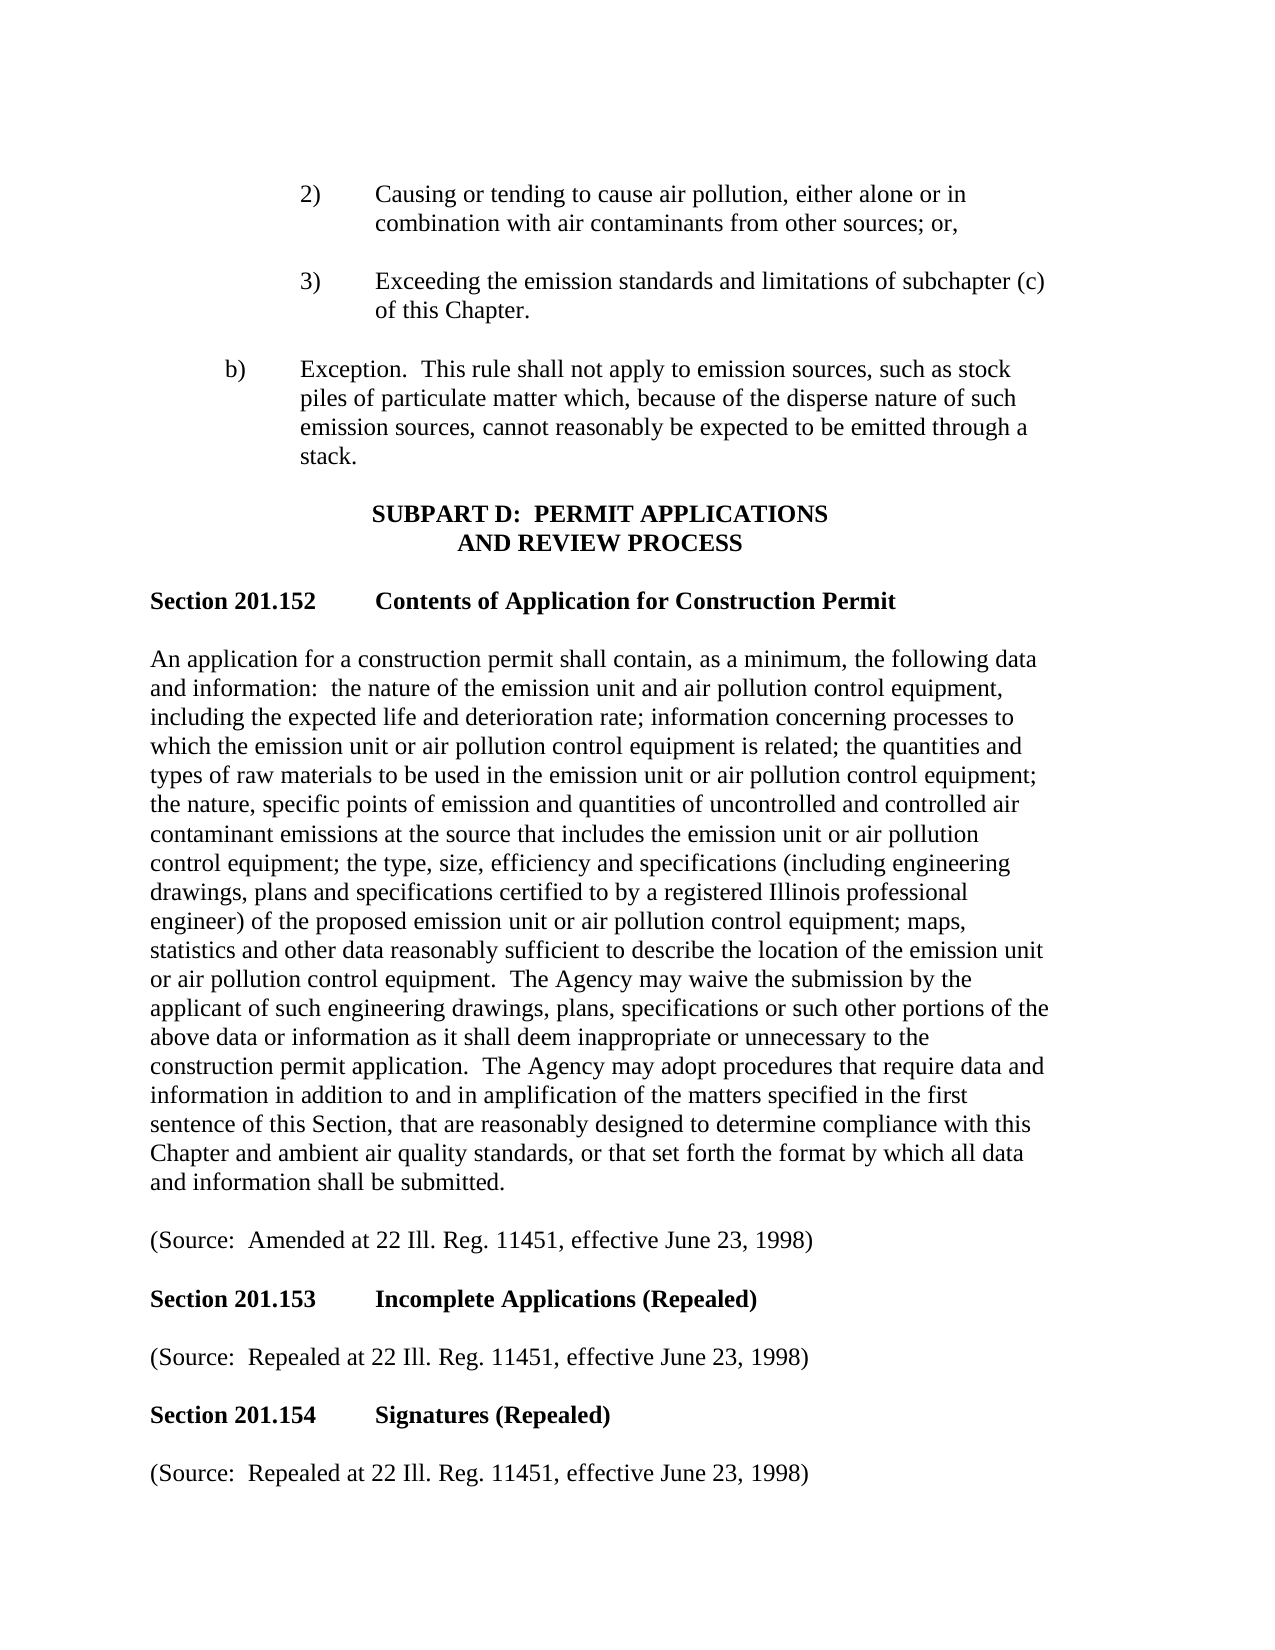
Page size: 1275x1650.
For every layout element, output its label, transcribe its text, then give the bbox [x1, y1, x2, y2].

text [150, 1458, 1050, 1487]
text 2) Causing or tending to cause air pollution, either alone or in combination with air contaminants from other sources; or, [300, 179, 1050, 237]
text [150, 1342, 1050, 1371]
text Section 201.153 Incomplete Applications (Repealed) [150, 1283, 1050, 1312]
text b) Exception. This rule shall not apply to emission sources, such as stock piles of particulate matter which, because of the disperse nature of such emission sources, cannot reasonably be expected to be emitted through a stack. [225, 353, 1050, 470]
text Section 201.154 Signatures (Repealed) [150, 1400, 1050, 1429]
text 3) Exceeding the emission standards and limitations of subchapter (c) of this Chapter. [300, 266, 1050, 324]
text An application for a construction permit shall contain, as a minimum, the following data and information: the nature of the emission unit and air pollution control equipment, including the expected life and deterioration rate; information concerning processes to which the emission unit or air pollution control equipment is related; the quantities and types of raw materials to be used in the emission unit or air pollution control equipment; the nature, specific points of emission and quantities of uncontrolled and controlled air contaminant emissions at the source that includes the emission unit or air pollution control equipment; the type, size, efficiency and specifications (including engineering drawings, plans and specifications certified to by a registered Illinois professional engineer) of the proposed emission unit or air pollution control equipment; maps, statistics and other data reasonably sufficient to describe the location of the emission unit or air pollution control equipment. The Agency may waive the submission by the applicant of such engineering drawings, plans, specifications or such other portions of the above data or information as it shall deem inappropriate or unnecessary to the construction permit application. The Agency may adopt procedures that require data and information in addition to and in amplification of the matters specified in the first sentence of this Section, that are reasonably designed to determine compliance with this Chapter and ambient air quality standards, or that set forth the format by which all data and information shall be submitted. [150, 644, 1050, 1196]
text Section 201.152 Contents of Application for Construction Permit [150, 586, 1050, 615]
text (Source: Amended at 22 Ill. Reg. 11451, effective June 23, 1998) [150, 1225, 1050, 1254]
text SUBPART D: PERMIT APPLICATIONS [150, 499, 1050, 528]
text AND REVIEW PROCESS [150, 528, 1050, 557]
